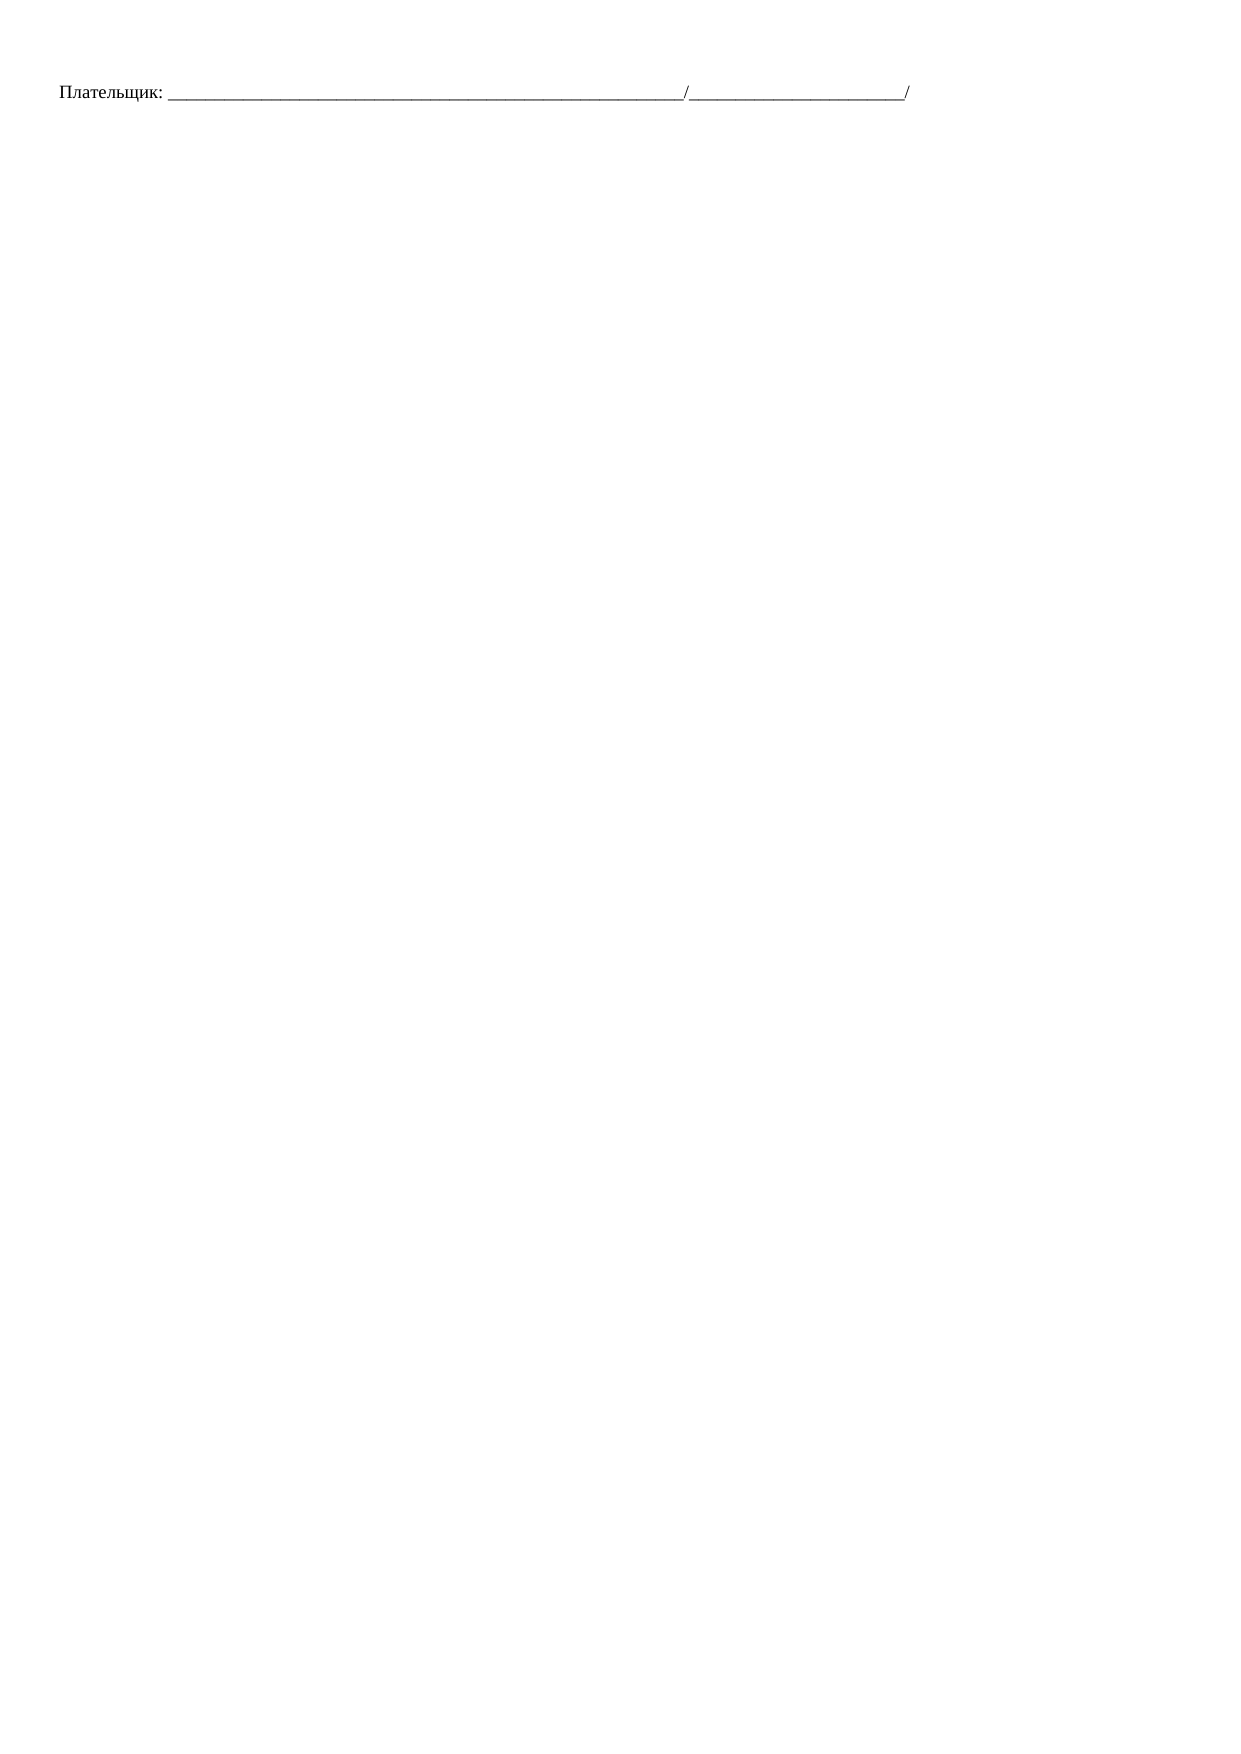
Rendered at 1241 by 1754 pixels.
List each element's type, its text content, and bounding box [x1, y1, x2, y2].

text Плательщик: _______________________________________________________/_______________________/ [59, 81, 1181, 102]
